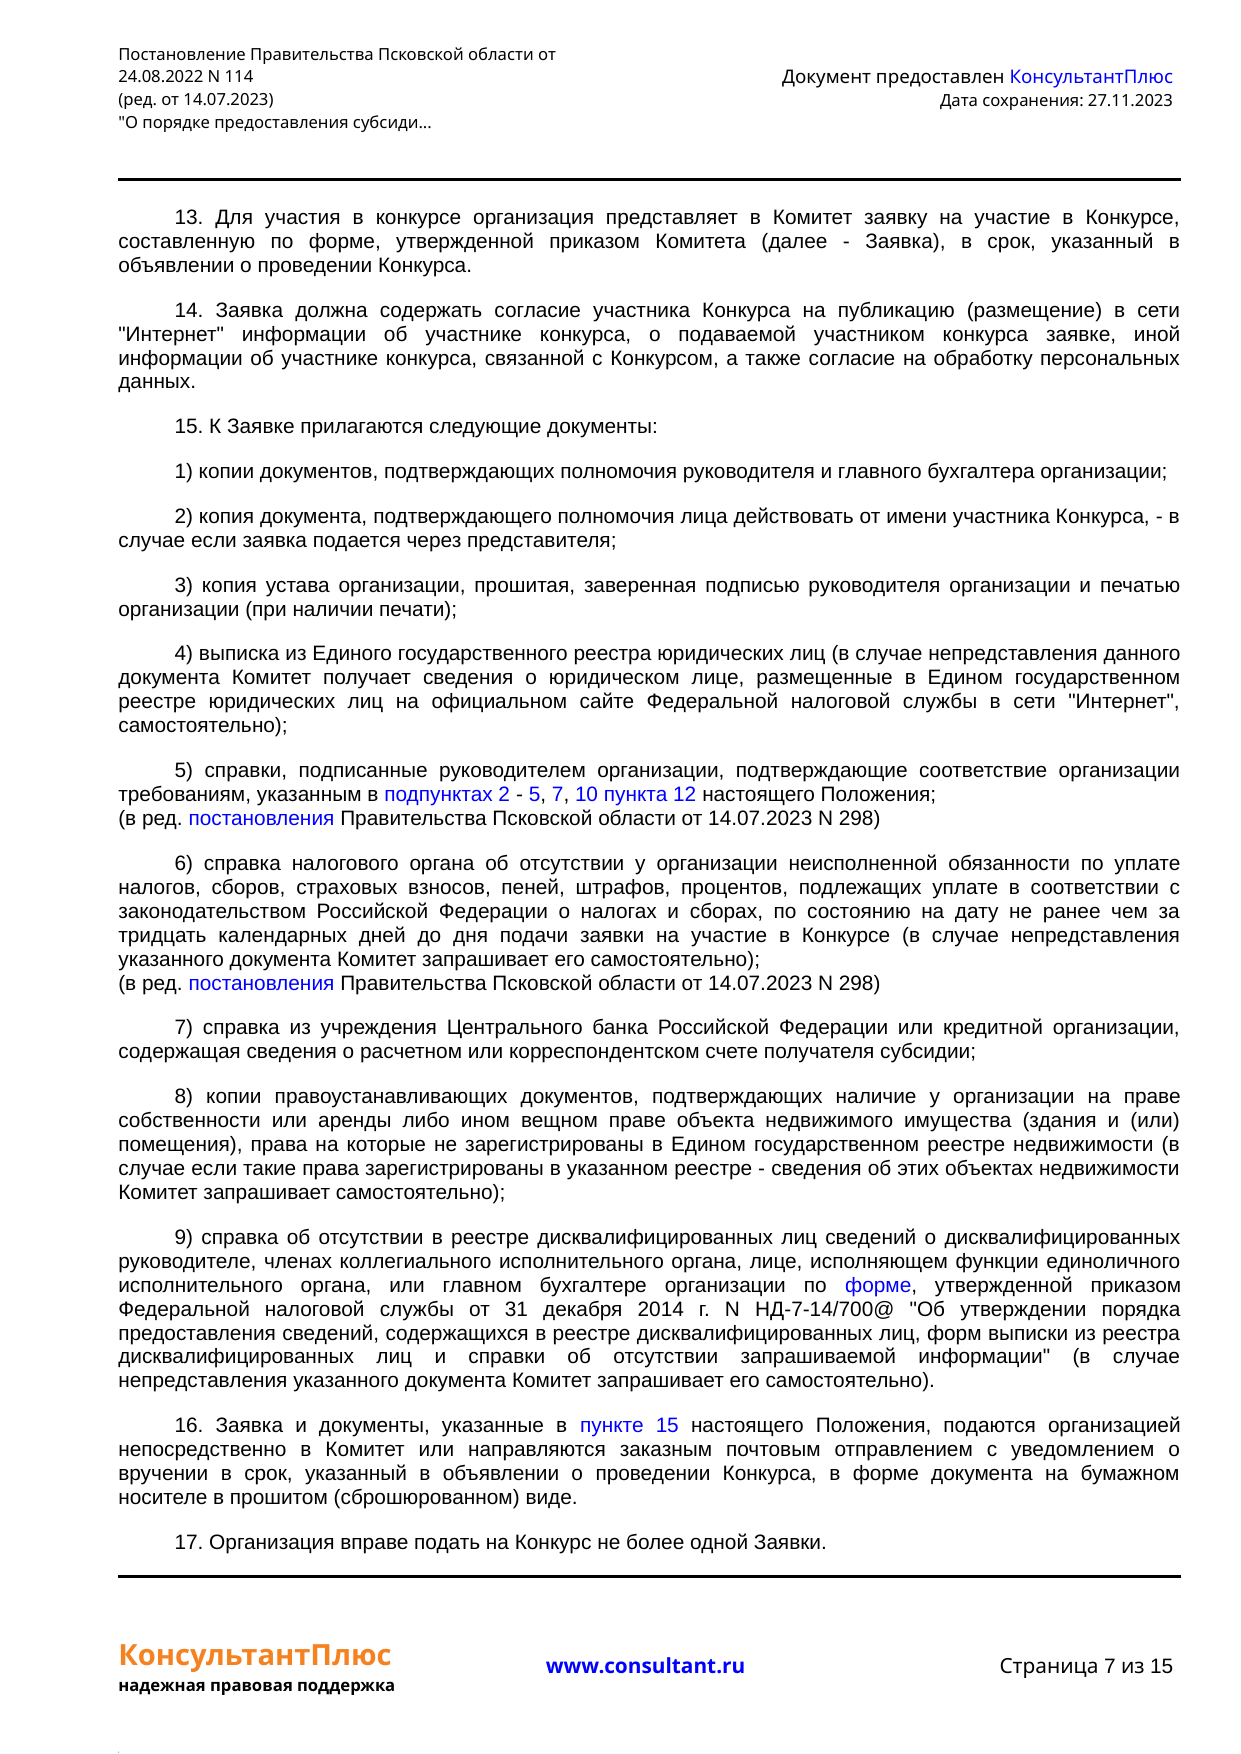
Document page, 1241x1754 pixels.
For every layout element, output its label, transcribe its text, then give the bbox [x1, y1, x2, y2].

text 17. Организация вправе подать на Конкурс не более одной Заявки. [118, 1530, 1181, 1554]
text 13. Для участия в конкурсе организация представляет в Комитет заявку на участие в Конкурсе, составленную по форме, утвержденной приказом Комитета (далее - Заявка), в срок, указанный в объявлении о проведении Конкурса. [118, 205, 1181, 277]
text 16. Заявка и документы, указанные в пункте 15 настоящего Положения, подаются организацией непосредственно в Комитет или направляются заказным почтовым отправлением с уведомлением о вручении в срок, указанный в объявлении о проведении Конкурса, в форме документа на бумажном носителе в прошитом (сброшюрованном) виде. [118, 1413, 1181, 1509]
text 3) копия устава организации, прошитая, заверенная подписью руководителя организации и печатью организации (при наличии печати); [118, 572, 1181, 620]
text 2) копия документа, подтверждающего полномочия лица действовать от имени участника Конкурса, - в случае если заявка подается через представителя; [118, 504, 1181, 552]
text 8) копии правоустанавливающих документов, подтверждающих наличие у организации на праве собственности или аренды либо ином вещном праве объекта недвижимого имущества (здания и (или) помещения), права на которые не зарегистрированы в Едином государственном реестре недвижимости (в случае если такие права зарегистрированы в указанном реестре - сведения об этих объектах недвижимости Комитет запрашивает самостоятельно); [118, 1084, 1181, 1204]
text 6) справка налогового органа об отсутствии у организации неисполненной обязанности по уплате налогов, сборов, страховых взносов, пеней, штрафов, процентов, подлежащих уплате в соответствии с законодательством Российской Федерации о налогах и сборах, по состоянию на дату не ранее чем за тридцать календарных дней до дня подачи заявки на участие в Конкурсе (в случае непредставления указанного документа Комитет запрашивает его самостоятельно); [118, 851, 1181, 970]
text (в ред. постановления Правительства Псковской области от 14.07.2023 N 298) [118, 806, 1181, 830]
text 4) выписка из Единого государственного реестра юридических лиц (в случае непредставления данного документа Комитет получает сведения о юридическом лице, размещенные в Едином государственном реестре юридических лиц на официальном сайте Федеральной налоговой службы в сети "Интернет", самостоятельно); [118, 641, 1181, 737]
text 5) справки, подписанные руководителем организации, подтверждающие соответствие организации требованиям, указанным в подпунктах 2 - 5, 7, 10 пункта 12 настоящего Положения; [118, 758, 1181, 806]
text 7) справка из учреждения Центрального банка Российской Федерации или кредитной организации, содержащая сведения о расчетном или корреспондентском счете получателя субсидии; [118, 1015, 1181, 1063]
text (в ред. постановления Правительства Псковской области от 14.07.2023 N 298) [118, 970, 1181, 994]
text 9) справка об отсутствии в реестре дисквалифицированных лиц сведений о дисквалифицированных руководителе, членах коллегиального исполнительного органа, лице, исполняющем функции единоличного исполнительного органа, или главном бухгалтере организации по форме, утвержденной приказом Федеральной налоговой службы от 31 декабря 2014 г. N НД-7-14/700@ "Об утверждении порядка предоставления сведений, содержащихся в реестре дисквалифицированных лиц, форм выписки из реестра дисквалифицированных лиц и справки об отсутствии запрашиваемой информации" (в случае непредставления указанного документа Комитет запрашивает его самостоятельно). [118, 1224, 1181, 1392]
text 15. К Заявке прилагаются следующие документы: [118, 414, 1181, 438]
text 1) копии документов, подтверждающих полномочия руководителя и главного бухгалтера организации; [118, 459, 1181, 483]
text 14. Заявка должна содержать согласие участника Конкурса на публикацию (размещение) в сети "Интернет" информации об участнике конкурса, о подаваемой участником конкурса заявке, иной информации об участнике конкурса, связанной с Конкурсом, а также согласие на обработку персональных данных. [118, 297, 1181, 393]
